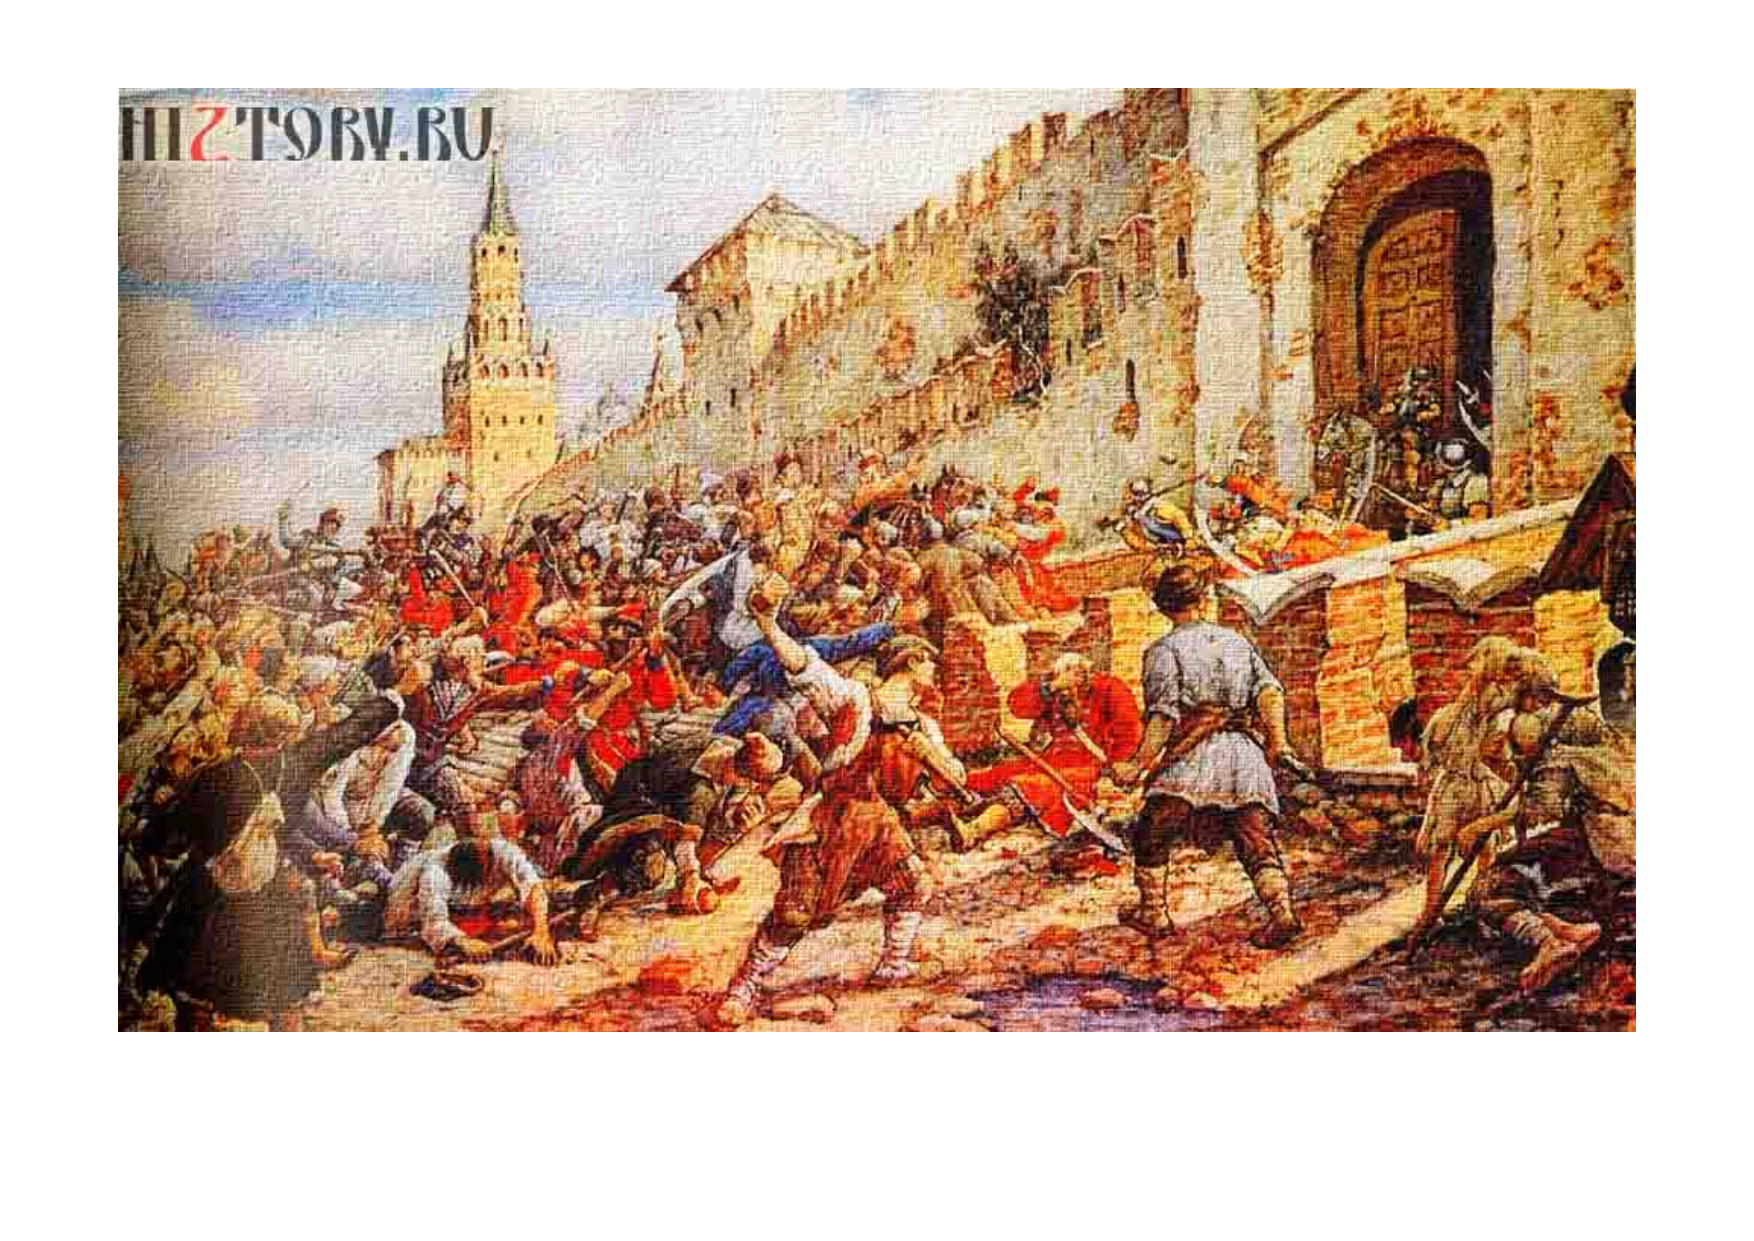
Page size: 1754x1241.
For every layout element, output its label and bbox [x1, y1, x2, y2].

picture [118, 88, 1636, 1032]
